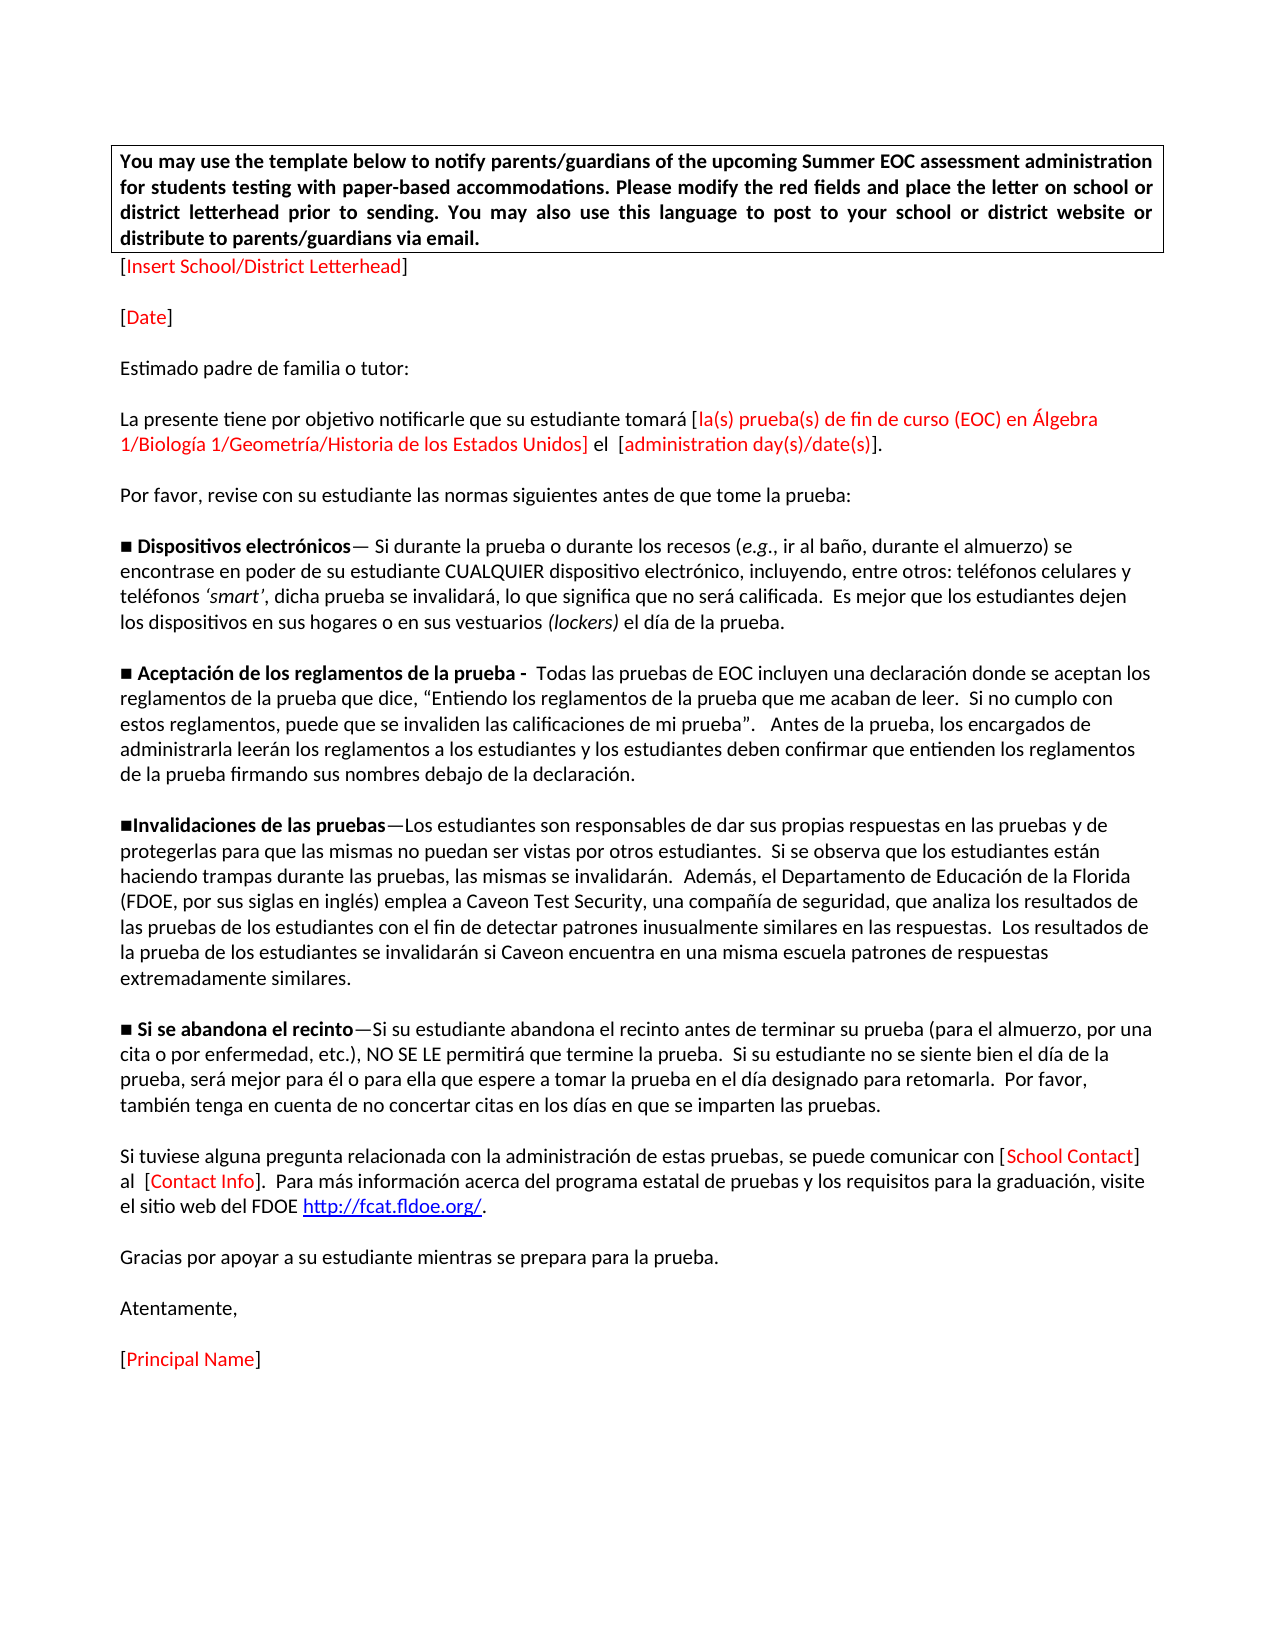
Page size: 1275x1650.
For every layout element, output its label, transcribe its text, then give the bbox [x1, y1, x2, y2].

text Estimado padre de familia o tutor: [120, 355, 1155, 380]
text Por favor, revise con su estudiante las normas siguientes antes de que tome la prueba: [120, 482, 1155, 507]
text ■ Dispositivos electrónicos— Si durante la prueba o durante los recesos (e.g., ir al baño, durante el almuerzo) se encontrase en poder de su estudiante CUALQUIER dispositivo electrónico, incluyendo, entre otros: teléfonos celulares y teléfonos ‘smart’, dicha prueba se invalidará, lo que significa que no será calificada. Es mejor que los estudiantes dejen los dispositivos en sus hogares o en sus vestuarios (lockers) el día de la prueba. [120, 533, 1155, 634]
text Gracias por apoyar a su estudiante mientras se prepara para la prueba. [120, 1244, 1155, 1270]
text [Principal Name] [120, 1346, 1155, 1372]
text ■Invalidaciones de las pruebas—Los estudiantes son responsables de dar sus propias respuestas en las pruebas y de protegerlas para que las mismas no puedan ser vistas por otros estudiantes. Si se observa que los estudiantes están haciendo trampas durante las pruebas, las mismas se invalidarán. Además, el Departamento de Educación de la Florida (FDOE, por sus siglas en inglés) emplea a Caveon Test Security, una compañía de seguridad, que analiza los resultados de las pruebas de los estudiantes con el fin de detectar patrones inusualmente similares en las respuestas. Los resultados de la prueba de los estudiantes se invalidarán si Caveon encuentra en una misma escuela patrones de respuestas extremadamente similares. [120, 787, 1155, 990]
text Atentamente, [120, 1295, 1155, 1321]
text You may use the template below to notify parents/guardians of the upcoming Summer EOC assessment administration for students testing with paper-based accommodations. Please modify the red fields and place the letter on school or district letterhead prior to sending. You may also use this language to post to your school or district website or distribute to parents/guardians via email. [112, 146, 1163, 252]
text ■ Si se abandona el recinto—Si su estudiante abandona el recinto antes de terminar su prueba (para el almuerzo, por una cita o por enfermedad, etc.), NO SE LE permitirá que termine la prueba. Si su estudiante no se siente bien el día de la prueba, será mejor para él o para ella que espere a tomar la prueba en el día designado para retomarla. Por favor, también tenga en cuenta de no concertar citas en los días en que se imparten las pruebas. [120, 1016, 1155, 1117]
text ■ Aceptación de los reglamentos de la prueba - Todas las pruebas de EOC incluyen una declaración donde se aceptan los reglamentos de la prueba que dice, “Entiendo los reglamentos de la prueba que me acaban de leer. Si no cumplo con estos reglamentos, puede que se invaliden las calificaciones de mi prueba”. Antes de la prueba, los encargados de administrarla leerán los reglamentos a los estudiantes y los estudiantes deben confirmar que entienden los reglamentos de la prueba firmando sus nombres debajo de la declaración. [120, 660, 1155, 787]
text [Insert School/District Letterhead] [120, 253, 1155, 279]
text Si tuviese alguna pregunta relacionada con la administración de estas pruebas, se puede comunicar con [School Contact] al [Contact Info]. Para más información acerca del programa estatal de pruebas y los requisitos para la graduación, visite el sitio web del FDOE http://fcat.fldoe.org/. [120, 1143, 1155, 1219]
text La presente tiene por objetivo notificarle que su estudiante tomará [la(s) prueba(s) de fin de curso (EOC) en Álgebra 1/Biología 1/Geometría/Historia de los Estados Unidos] el [administration day(s)/date(s)]. [120, 406, 1155, 457]
text [Date] [120, 304, 1155, 329]
